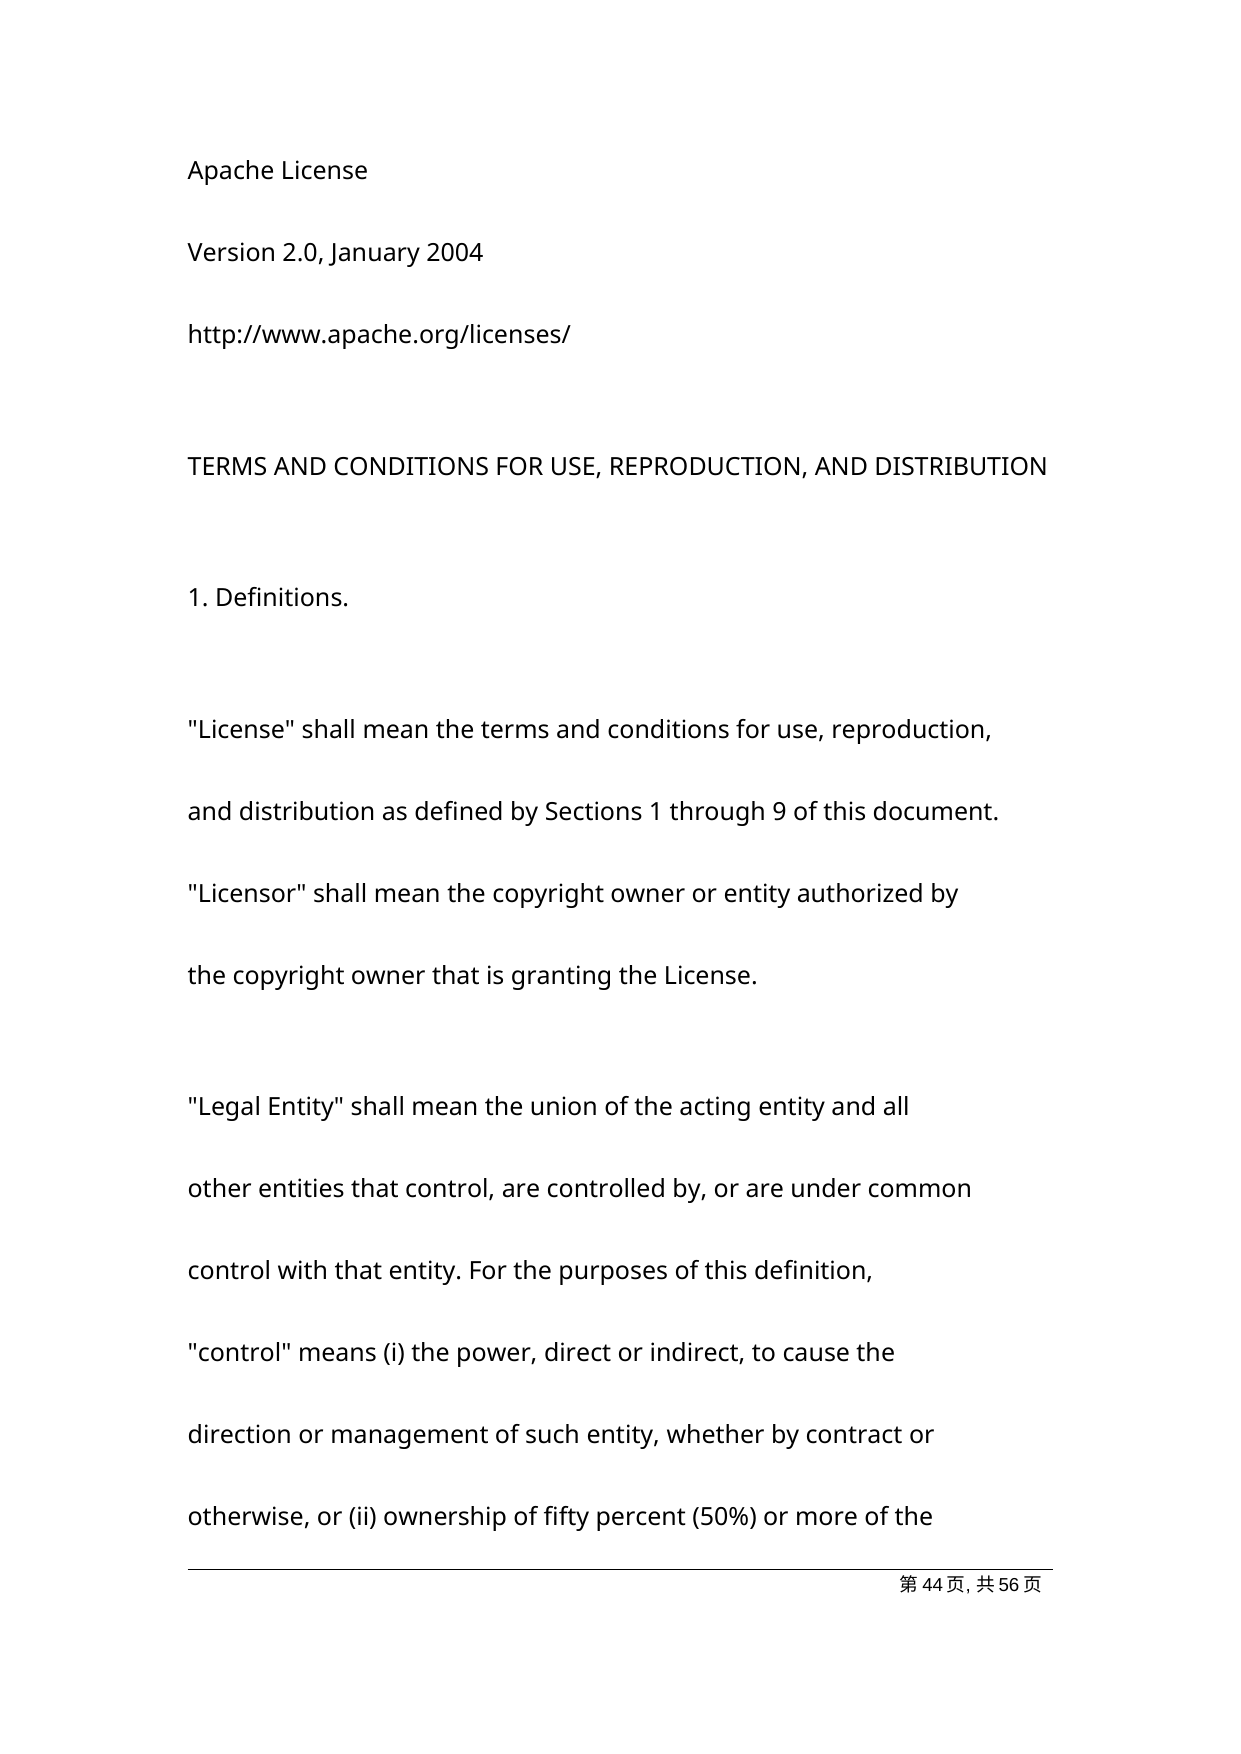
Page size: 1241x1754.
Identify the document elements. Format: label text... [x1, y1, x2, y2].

text http://www.apache.org/licenses/ [187, 302, 1053, 367]
text "Licensor" shall mean the copyright owner or entity authorized by [187, 860, 1053, 925]
text Version 2.0, January 2004 [187, 219, 1053, 284]
text otherwise, or (ii) ownership of fifty percent (50%) or more of the [187, 1483, 1053, 1548]
text "Legal Entity" shall mean the union of the acting entity and all [187, 1073, 1053, 1138]
text "control" means (i) the power, direct or indirect, to cause the [187, 1319, 1053, 1384]
text 1. Definitions. [187, 564, 1053, 629]
text and distribution as defined by Sections 1 through 9 of this document. [187, 778, 1053, 843]
text direction or management of such entity, whether by contract or [187, 1401, 1053, 1466]
text other entities that control, are controlled by, or are under common [187, 1155, 1053, 1220]
text Apache License [187, 138, 1053, 203]
text TERMS AND CONDITIONS FOR USE, REPRODUCTION, AND DISTRIBUTION [187, 433, 1053, 498]
text "License" shall mean the terms and conditions for use, reproduction, [187, 696, 1053, 761]
text the copyright owner that is granting the License. [187, 942, 1053, 1007]
text control with that entity. For the purposes of this definition, [187, 1237, 1053, 1302]
